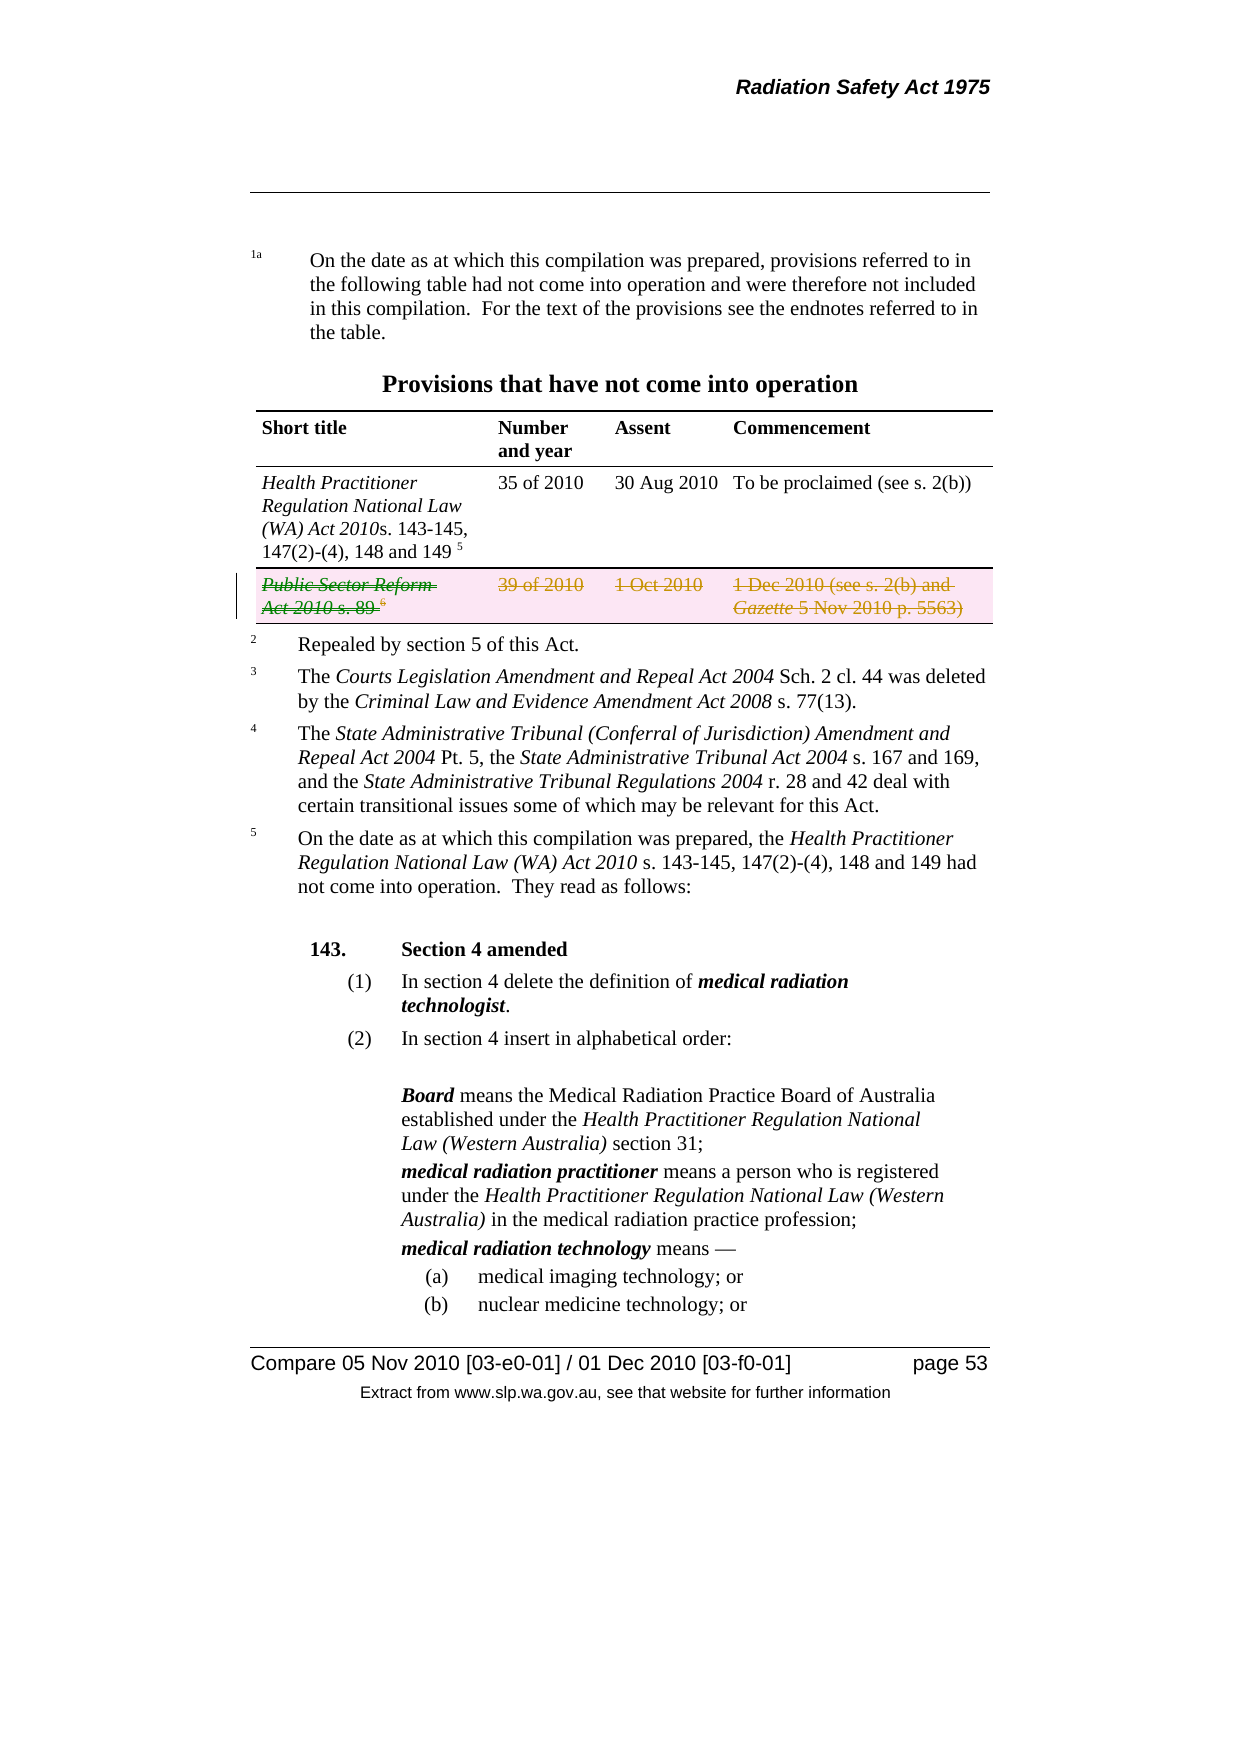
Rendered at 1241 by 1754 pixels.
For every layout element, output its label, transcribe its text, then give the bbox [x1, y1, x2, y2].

text 1a On the date as at which this compilation was prepared, provisions referred to in the following table had not come into operation and were therefore not included in this compilation. For the text of the provisions see the endnotes referred to in the table. [250, 247, 990, 344]
table_header Number and year [492, 412, 609, 466]
text medical radiation technology means — [368, 1235, 960, 1259]
text medical radiation practitioner means a person who is registered under the Health Practitioner Regulation National Law (Western Australia) in the medical radiation practice profession; [368, 1159, 960, 1231]
subtitle Provisions that have not come into operation [250, 369, 990, 397]
text (1) In section 4 delete the definition of medical radiation technologist. [312, 969, 960, 1017]
text 2 Repealed by section 5 of this Act. [250, 632, 990, 656]
table_header Assent [609, 412, 727, 466]
text 5 On the date as at which this compilation was prepared, the Health Practitioner Regulation National Law (WA) Act 2010 s. 143-145, 147(2)-(4), 148 and 149 had not come into operation. They read as follows: [250, 826, 990, 898]
text (2) In section 4 insert in alphabetical order: [312, 1026, 960, 1050]
table_cell 35 of 2010 [492, 467, 609, 567]
table_cell 30 Aug 2010 [609, 467, 727, 567]
text (b) nuclear medicine technology; or [389, 1292, 960, 1316]
text 3 The Courts Legislation Amendment and Repeal Act 2004 Sch. 2 cl. 44 was deleted by the Criminal Law and Evidence Amendment Act 2008 s. 77(13). [250, 664, 990, 713]
table_header Short title [256, 412, 492, 466]
text (a) medical imaging technology; or [389, 1264, 960, 1288]
text 4 The State Administrative Tribunal (Conferral of Jurisdiction) Amendment and Repeal Act 2004 Pt. 5, the State Administrative Tribunal Act 2004 s. 167 and 169, and the State Administrative Tribunal Regulations 2004 r. 28 and 42 deal with certain transitional issues some of which may be relevant for this Act. [250, 721, 990, 817]
table_cell Health Practitioner Regulation National Law (WA) Act 2010s. 143-145, 147(2)-(4), 148 and 149 5 [256, 467, 492, 567]
text Board means the Medical Radiation Practice Board of Australia established under the Health Practitioner Regulation National Law (Western Australia) section 31; [368, 1083, 960, 1155]
table_cell To be proclaimed (see s. 2(b)) [727, 467, 993, 567]
table_header Commencement [727, 412, 993, 466]
subtitle 143. Section 4 amended [309, 937, 960, 961]
